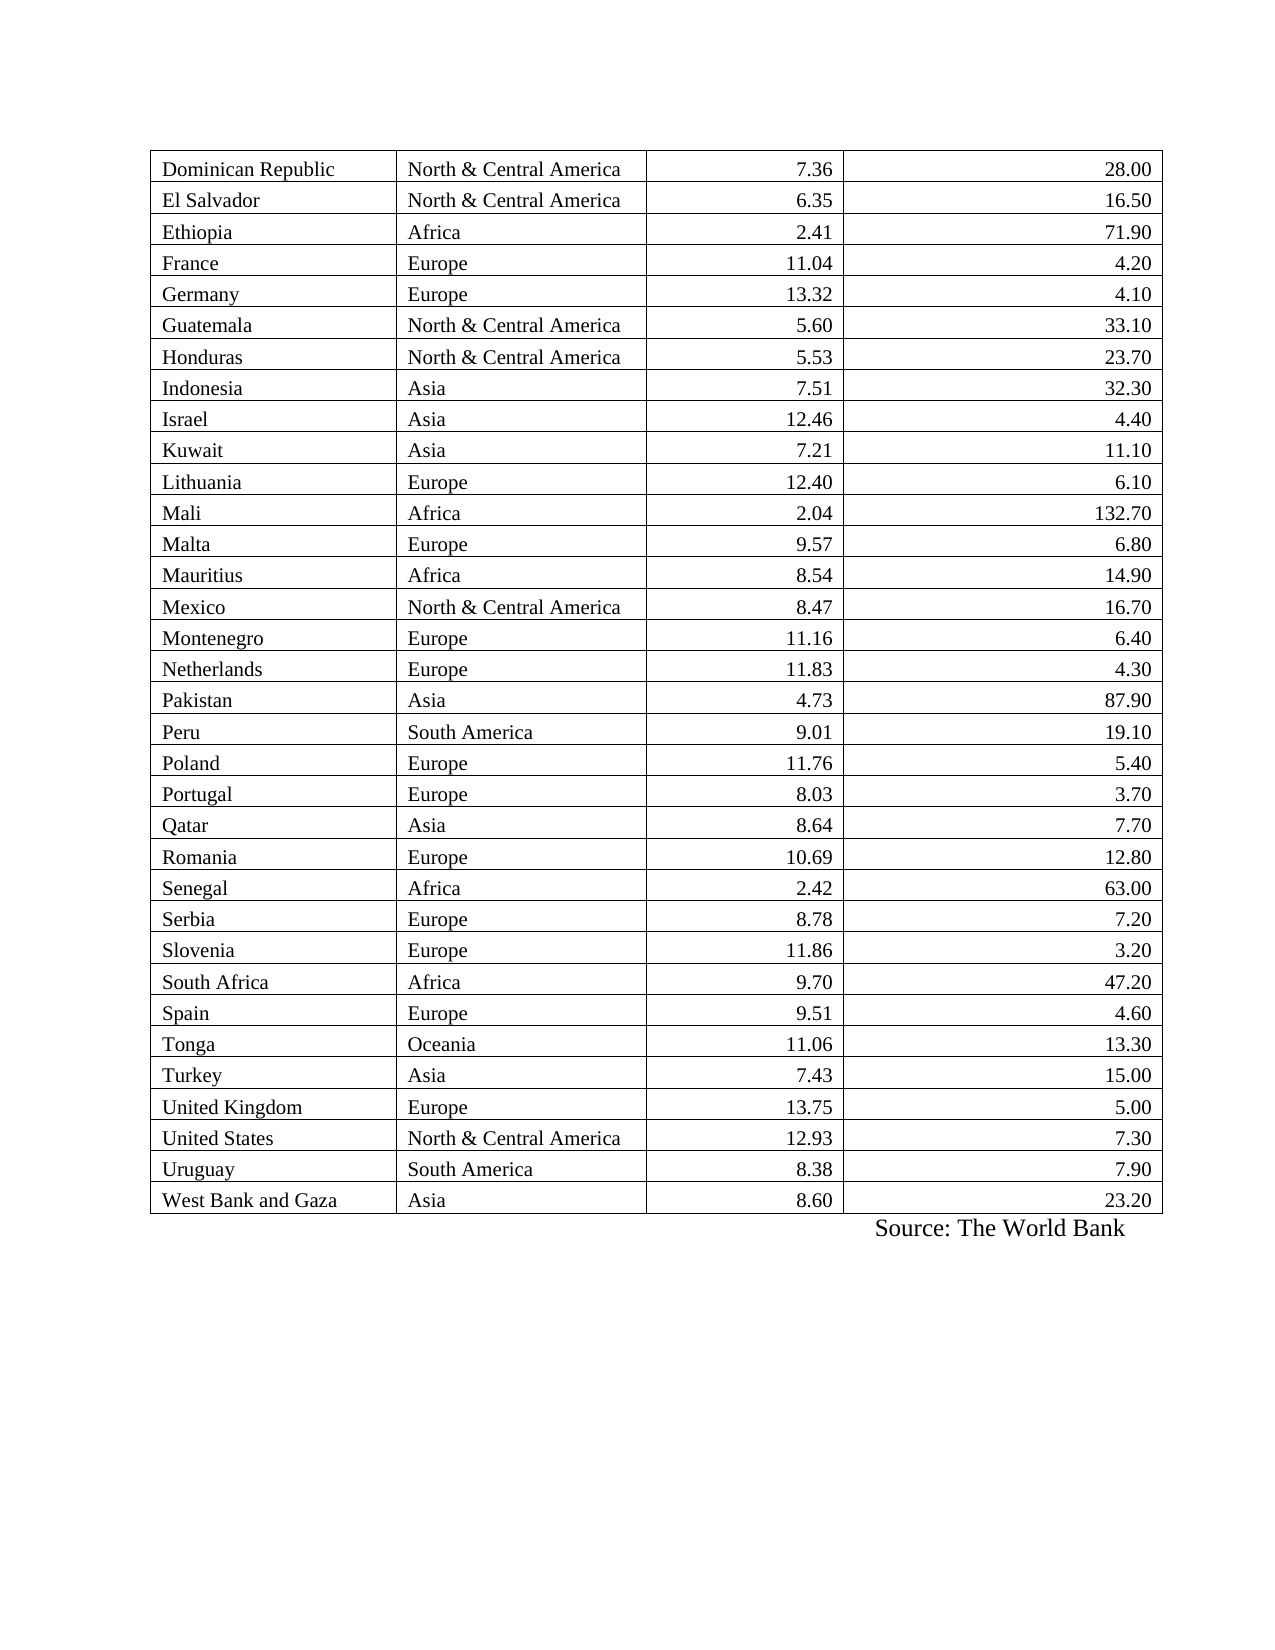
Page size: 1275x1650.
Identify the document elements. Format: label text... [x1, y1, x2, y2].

text Source: The World Bank [150, 1214, 1125, 1242]
table_cell 10.69 [647, 839, 843, 869]
table_cell France [151, 245, 396, 275]
table_cell 3.70 [844, 776, 1162, 806]
table_cell Romania [151, 839, 396, 869]
table_cell 4.60 [844, 995, 1162, 1025]
table_cell 8.03 [647, 776, 843, 806]
table_cell 11.06 [647, 1026, 843, 1056]
table_cell Turkey [151, 1057, 396, 1087]
table_cell 2.04 [647, 495, 843, 525]
table_cell 12.93 [647, 1120, 843, 1150]
table_cell 13.75 [647, 1089, 843, 1119]
table_cell Africa [397, 557, 646, 587]
table_cell 9.57 [647, 526, 843, 556]
table_cell Asia [397, 1057, 646, 1087]
table_cell Malta [151, 526, 396, 556]
table_cell Asia [397, 807, 646, 837]
table_cell North & Central America [397, 589, 646, 619]
table_cell 71.90 [844, 214, 1162, 244]
table_cell 87.90 [844, 682, 1162, 712]
table_cell 19.10 [844, 714, 1162, 744]
table_cell 11.10 [844, 432, 1162, 462]
table_cell Netherlands [151, 651, 396, 681]
table_cell 15.00 [844, 1057, 1162, 1087]
table_cell 63.00 [844, 870, 1162, 900]
table_cell Asia [397, 370, 646, 400]
table_cell 8.78 [647, 901, 843, 931]
table_cell 11.16 [647, 620, 843, 650]
table_cell 2.42 [647, 870, 843, 900]
table_cell North & Central America [397, 307, 646, 337]
table_cell North & Central America [397, 339, 646, 369]
table_cell United Kingdom [151, 1089, 396, 1119]
table_cell 6.10 [844, 464, 1162, 494]
table_cell 47.20 [844, 964, 1162, 994]
table_cell Guatemala [151, 307, 396, 337]
table_cell 14.90 [844, 557, 1162, 587]
table_cell Europe [397, 839, 646, 869]
table_cell 12.46 [647, 401, 843, 431]
table_cell 7.30 [844, 1120, 1162, 1150]
table_cell Portugal [151, 776, 396, 806]
table_cell Europe [397, 901, 646, 931]
table_cell 8.38 [647, 1151, 843, 1181]
table_cell 6.35 [647, 182, 843, 212]
table_cell Israel [151, 401, 396, 431]
table_cell 7.21 [647, 432, 843, 462]
table_cell Africa [397, 495, 646, 525]
table_cell 11.86 [647, 932, 843, 962]
table_cell Europe [397, 932, 646, 962]
table_cell Africa [397, 964, 646, 994]
table_cell 23.70 [844, 339, 1162, 369]
table_cell 8.60 [647, 1182, 843, 1212]
table_cell Europe [397, 776, 646, 806]
table_cell Indonesia [151, 370, 396, 400]
table_cell 4.10 [844, 276, 1162, 306]
table_cell 5.00 [844, 1089, 1162, 1119]
table_cell 7.36 [647, 151, 843, 181]
table_cell Africa [397, 214, 646, 244]
table_cell Ethiopia [151, 214, 396, 244]
table_cell 16.50 [844, 182, 1162, 212]
table_cell 7.43 [647, 1057, 843, 1087]
table_cell Europe [397, 620, 646, 650]
table_cell 132.70 [844, 495, 1162, 525]
table_cell 7.90 [844, 1151, 1162, 1181]
table_cell 9.01 [647, 714, 843, 744]
table_cell Dominican Republic [151, 151, 396, 181]
table_cell Serbia [151, 901, 396, 931]
table_cell Peru [151, 714, 396, 744]
table_cell Kuwait [151, 432, 396, 462]
table_cell 8.47 [647, 589, 843, 619]
table_cell Tonga [151, 1026, 396, 1056]
table_cell Europe [397, 1089, 646, 1119]
table_cell Europe [397, 464, 646, 494]
table_cell 13.30 [844, 1026, 1162, 1056]
table_cell Uruguay [151, 1151, 396, 1181]
table_cell North & Central America [397, 1120, 646, 1150]
table_cell 6.80 [844, 526, 1162, 556]
table_cell South America [397, 1151, 646, 1181]
table_cell 7.70 [844, 807, 1162, 837]
table_cell 4.30 [844, 651, 1162, 681]
table_cell Asia [397, 1182, 646, 1212]
table_cell Europe [397, 276, 646, 306]
table_cell Poland [151, 745, 396, 775]
table_cell South America [397, 714, 646, 744]
table_cell 8.64 [647, 807, 843, 837]
table_cell 7.51 [647, 370, 843, 400]
table_cell North & Central America [397, 182, 646, 212]
table_cell 5.60 [647, 307, 843, 337]
table_cell Europe [397, 245, 646, 275]
table_cell North & Central America [397, 151, 646, 181]
table_cell 11.83 [647, 651, 843, 681]
table_cell Europe [397, 526, 646, 556]
table_cell Asia [397, 401, 646, 431]
table_cell 16.70 [844, 589, 1162, 619]
table_cell Germany [151, 276, 396, 306]
table_cell Montenegro [151, 620, 396, 650]
table_cell 11.04 [647, 245, 843, 275]
table_cell West Bank and Gaza [151, 1182, 396, 1212]
table_cell 28.00 [844, 151, 1162, 181]
table_cell 7.20 [844, 901, 1162, 931]
table_cell Europe [397, 651, 646, 681]
table_cell Qatar [151, 807, 396, 837]
table_cell 8.54 [647, 557, 843, 587]
table_cell 23.20 [844, 1182, 1162, 1212]
table_cell Senegal [151, 870, 396, 900]
table_cell South Africa [151, 964, 396, 994]
table_cell United States [151, 1120, 396, 1150]
table_cell Lithuania [151, 464, 396, 494]
table_cell Honduras [151, 339, 396, 369]
table_cell 5.40 [844, 745, 1162, 775]
table_cell 11.76 [647, 745, 843, 775]
table_cell 32.30 [844, 370, 1162, 400]
table_cell 3.20 [844, 932, 1162, 962]
table_cell 2.41 [647, 214, 843, 244]
table_cell Mexico [151, 589, 396, 619]
table_cell 5.53 [647, 339, 843, 369]
table_cell Slovenia [151, 932, 396, 962]
table_cell Mauritius [151, 557, 396, 587]
table_cell 13.32 [647, 276, 843, 306]
table_cell Asia [397, 682, 646, 712]
table_cell Europe [397, 995, 646, 1025]
table_cell 9.51 [647, 995, 843, 1025]
table_cell Pakistan [151, 682, 396, 712]
table_cell Asia [397, 432, 646, 462]
table_cell Spain [151, 995, 396, 1025]
table_cell El Salvador [151, 182, 396, 212]
table_cell Oceania [397, 1026, 646, 1056]
table_cell 33.10 [844, 307, 1162, 337]
table_cell 12.40 [647, 464, 843, 494]
table_cell Mali [151, 495, 396, 525]
table_cell 4.73 [647, 682, 843, 712]
table_cell 12.80 [844, 839, 1162, 869]
table_cell 9.70 [647, 964, 843, 994]
table_cell 4.40 [844, 401, 1162, 431]
table_cell Europe [397, 745, 646, 775]
table_cell Africa [397, 870, 646, 900]
table_cell 4.20 [844, 245, 1162, 275]
table_cell 6.40 [844, 620, 1162, 650]
